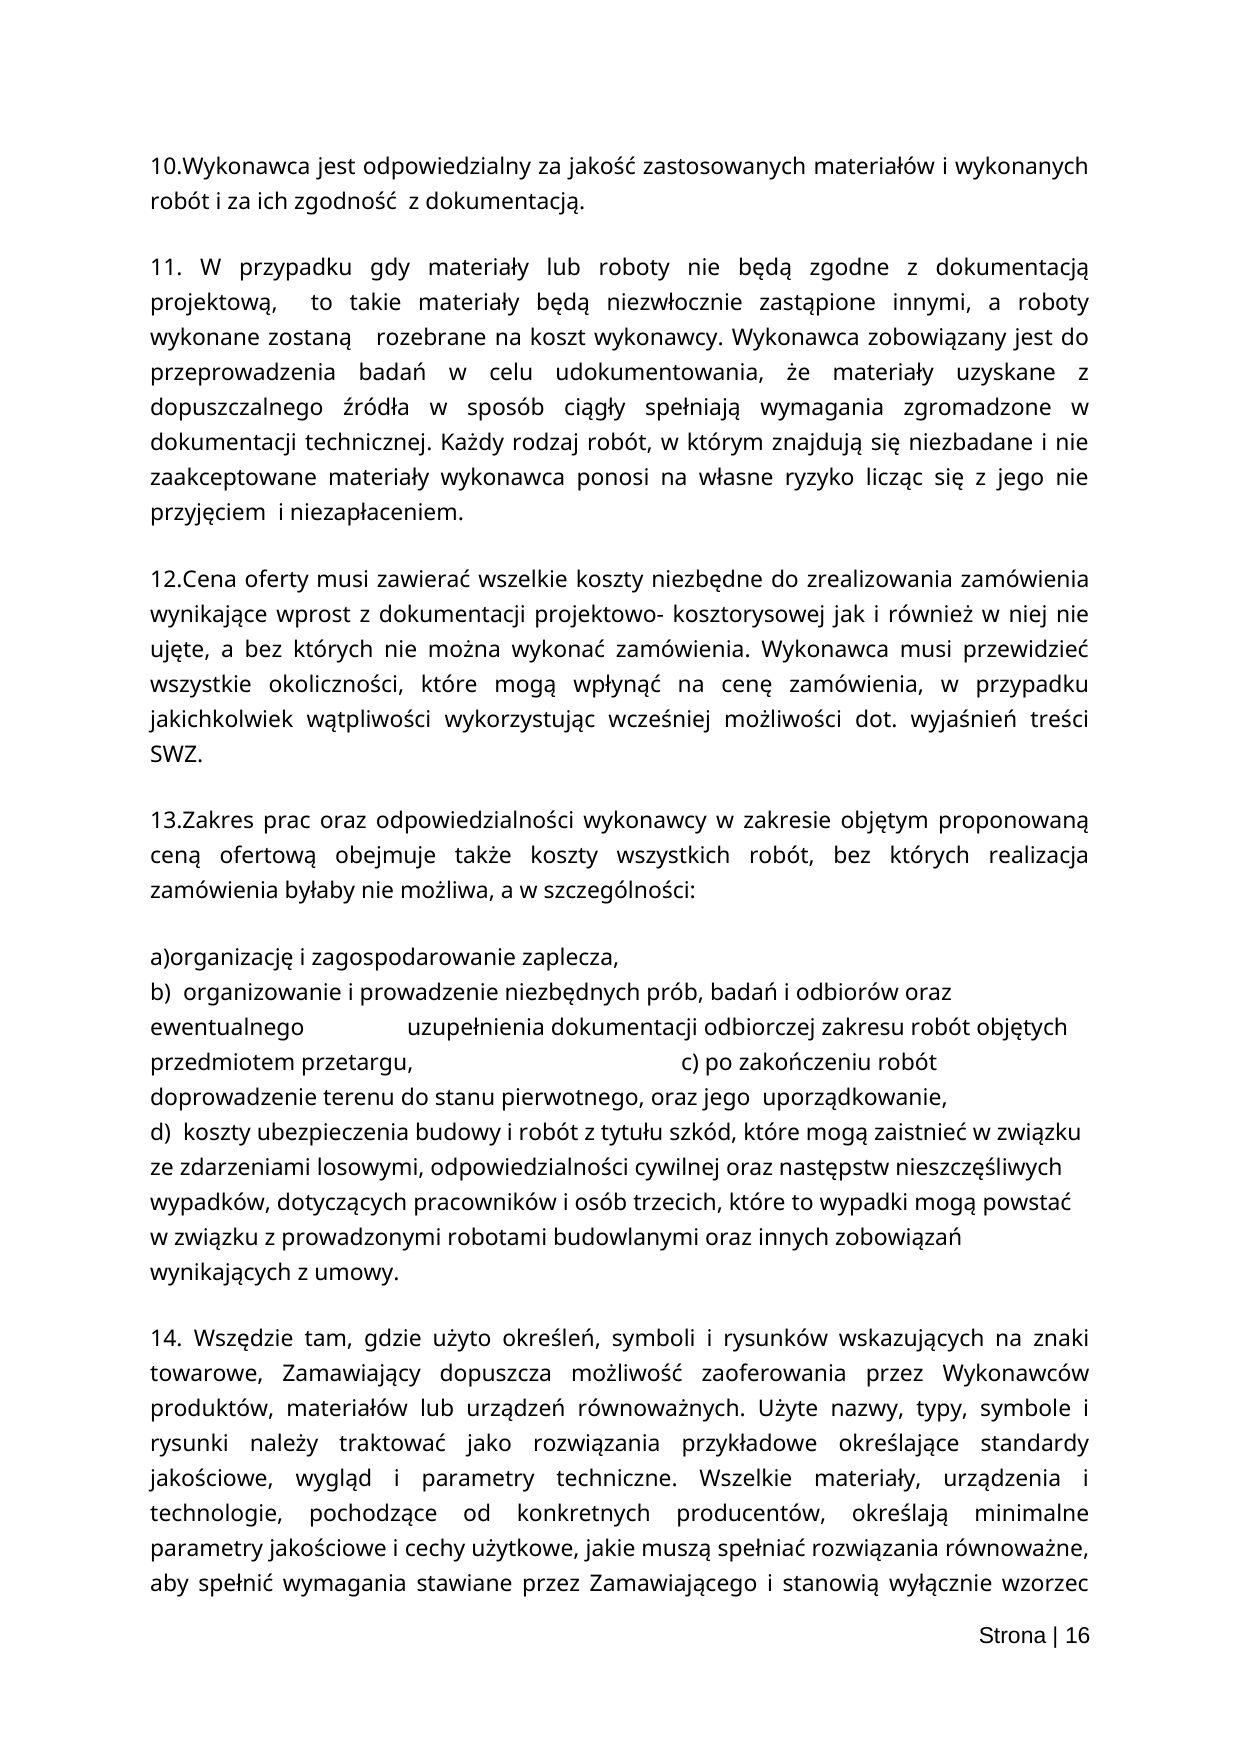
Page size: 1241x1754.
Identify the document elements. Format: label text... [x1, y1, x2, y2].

text a)organizację i zagospodarowanie zaplecza, b) organizowanie i prowadzenie niezbędnych prób, badań i odbiorów oraz ewentualnego uzupełnienia dokumentacji odbiorczej zakresu robót objętych przedmiotem przetargu, c) po zakończeniu robót doprowadzenie terenu do stanu pierwotnego, oraz jego uporządkowanie, d) koszty ubezpieczenia budowy i robót z tytułu szkód, które mogą zaistnieć w związku ze zdarzeniami losowymi, odpowiedzialności cywilnej oraz następstw nieszczęśliwych wypadków, dotyczących pracowników i osób trzecich, które to wypadki mogą powstać w związku z prowadzonymi robotami budowlanymi oraz innych zobowiązań wynikających z umowy. [150, 940, 1090, 1287]
text 12.Cena oferty musi zawierać wszelkie koszty niezbędne do zrealizowania zamówienia wynikające wprost z dokumentacji projektowo- kosztorysowej jak i również w niej nie ujęte, a bez których nie można wykonać zamówienia. Wykonawca musi przewidzieć wszystkie okoliczności, które mogą wpłynąć na cenę zamówienia, w przypadku jakichkolwiek wątpliwości wykorzystując wcześniej możliwości dot. wyjaśnień treści SWZ. [150, 563, 1090, 769]
text 10.Wykonawca jest odpowiedzialny za jakość zastosowanych materiałów i wykonanych robót i za ich zgodność z dokumentacją. [150, 150, 1090, 216]
text 11. W przypadku gdy materiały lub roboty nie będą zgodne z dokumentacją projektową, to takie materiały będą niezwłocznie zastąpione innymi, a roboty wykonane zostaną rozebrane na koszt wykonawcy. Wykonawca zobowiązany jest do przeprowadzenia badań w celu udokumentowania, że materiały uzyskane z dopuszczalnego źródła w sposób ciągły spełniają wymagania zgromadzone w dokumentacji technicznej. Każdy rodzaj robót, w którym znajdują się niezbadane i nie zaakceptowane materiały wykonawca ponosi na własne ryzyko licząc się z jego nie przyjęciem i niezapłaceniem. [150, 251, 1090, 528]
text 13.Zakres prac oraz odpowiedzialności wykonawcy w zakresie objętym proponowaną ceną ofertową obejmuje także koszty wszystkich robót, bez których realizacja zamówienia byłaby nie możliwa, a w szczególności: [150, 804, 1090, 905]
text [150, 1322, 1090, 1598]
